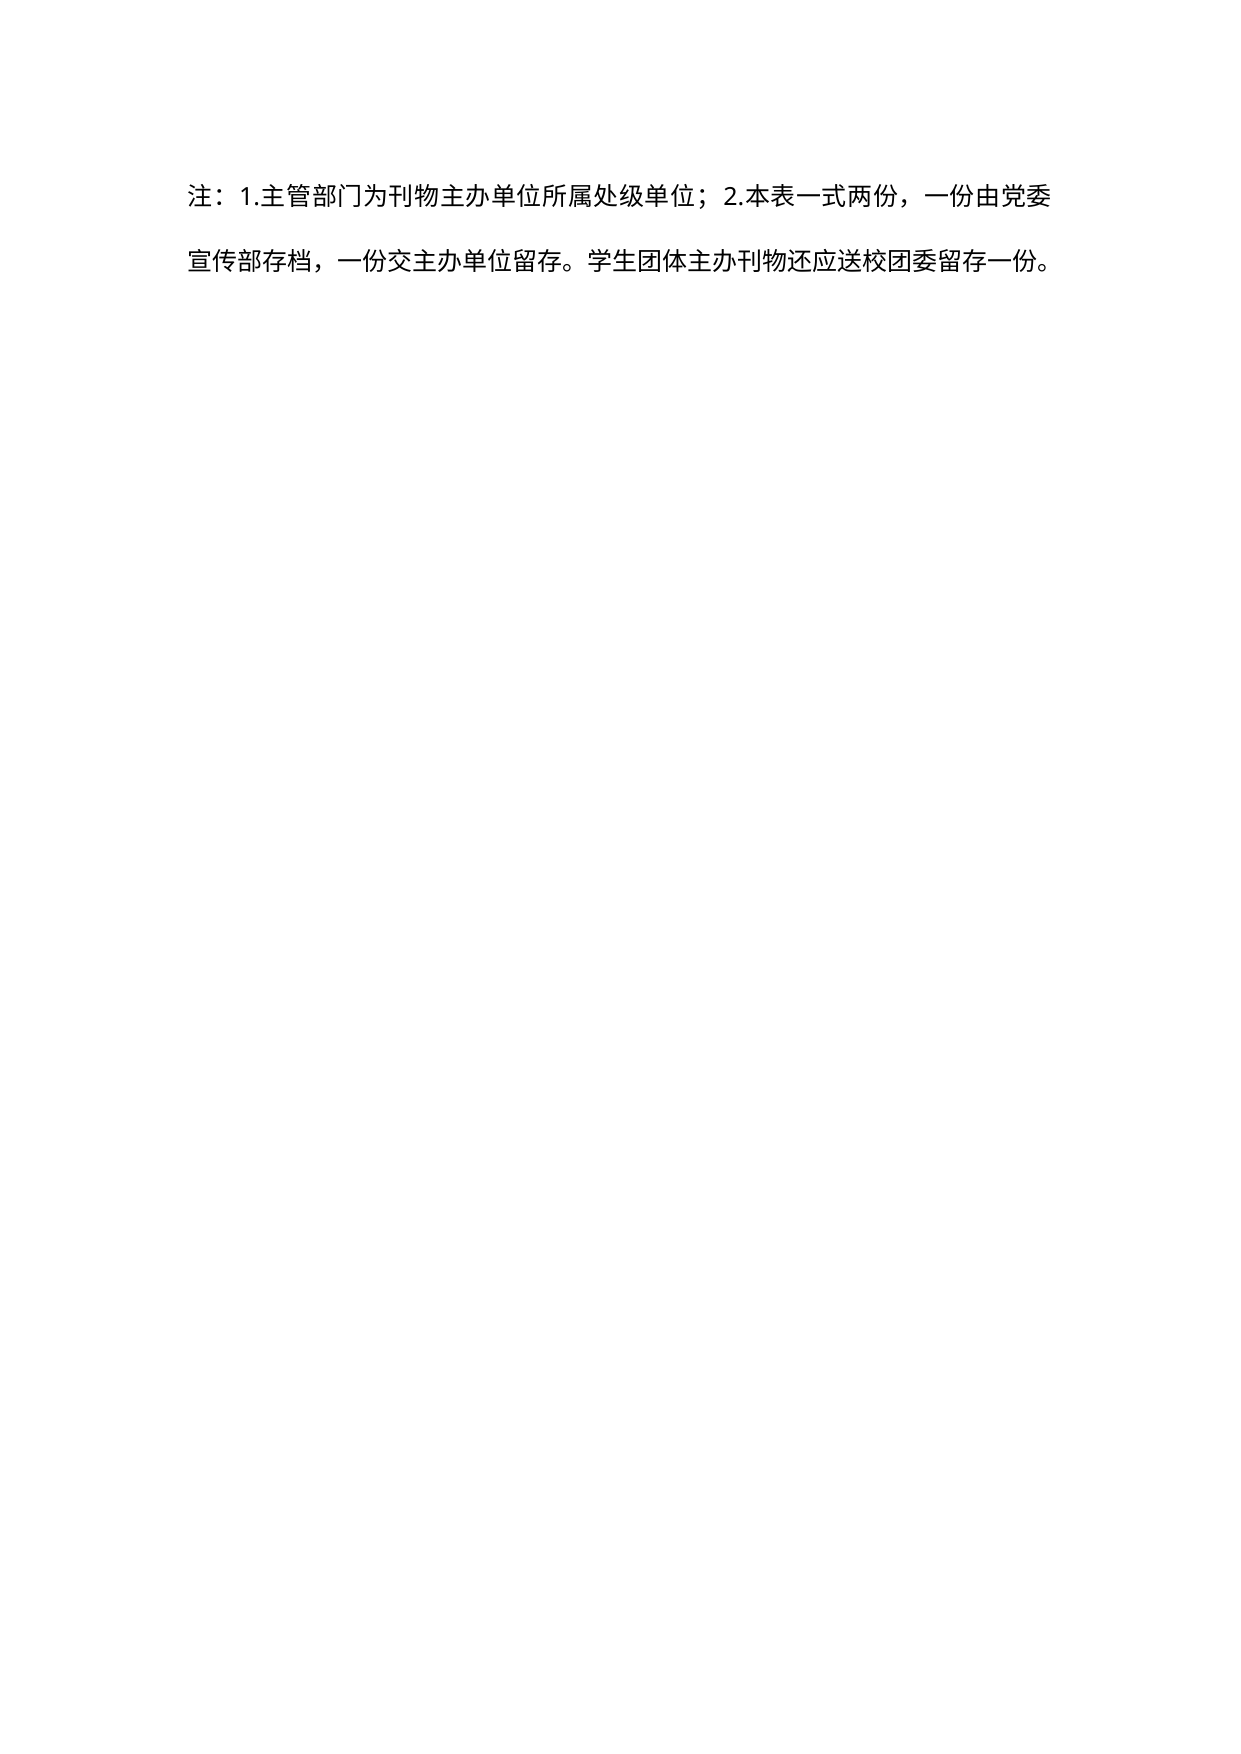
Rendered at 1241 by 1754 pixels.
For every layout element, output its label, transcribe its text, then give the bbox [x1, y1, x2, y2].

text 注：1.主管部门为刊物主办单位所属处级单位；2.本表一式两份，一份由党委宣传部存档，一份交主办单位留存。学生团体主办刊物还应送校团委留存一份。 [187, 162, 1053, 292]
